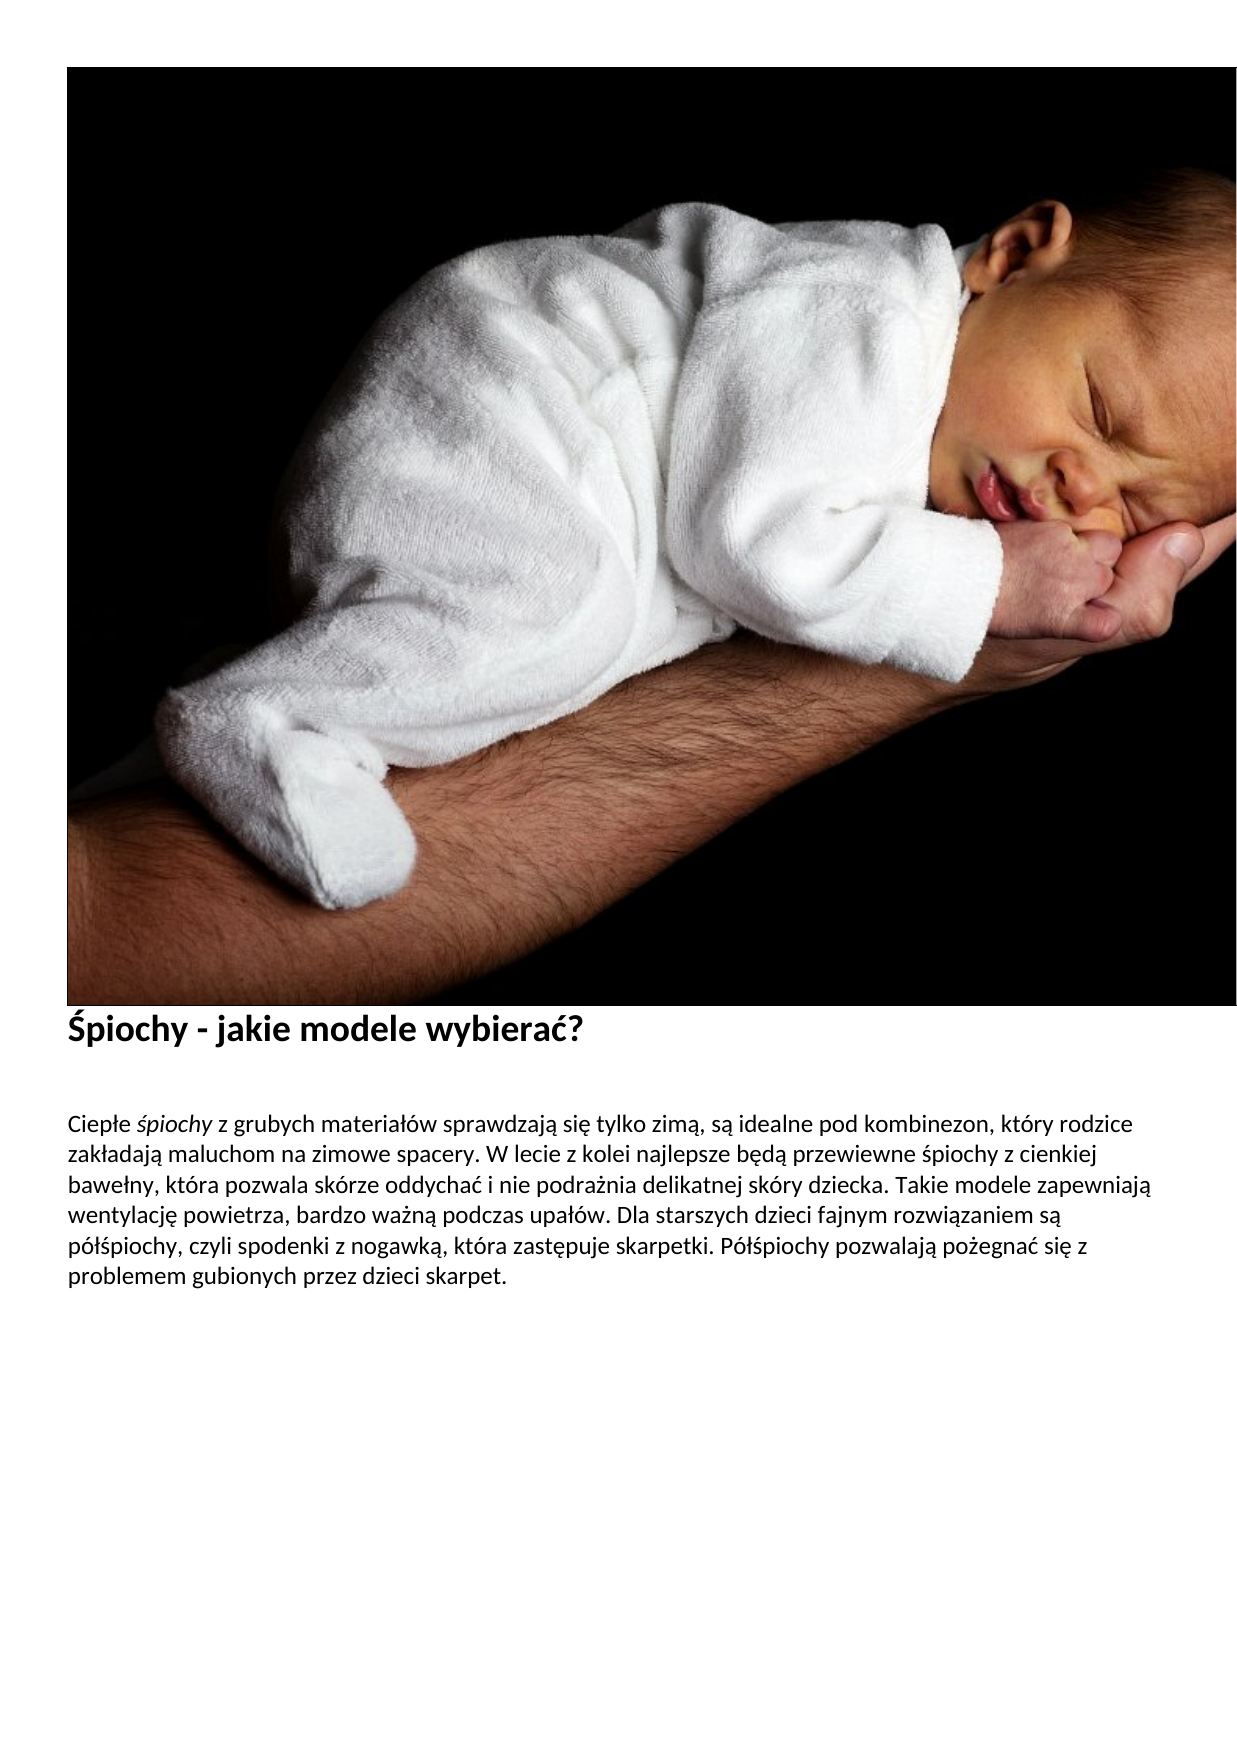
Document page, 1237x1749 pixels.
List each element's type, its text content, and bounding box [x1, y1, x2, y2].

text Śpiochy - jakie modele wybierać? [68, 1006, 1169, 1051]
text Ciepłe śpiochy z grubych materiałów sprawdzają się tylko zimą, są idealne pod kombinezon, który rodzice zakładają maluchom na zimowe spacery. W lecie z kolei najlepsze będą przewiewne śpiochy z cienkiej bawełny, która pozwala skórze oddychać i nie podrażnia delikatnej skóry dziecka. Takie modele zapewniają wentylację powietrza, bardzo ważną podczas upałów. Dla starszych dzieci fajnym rozwiązaniem są półśpiochy, czyli spodenki z nogawką, która zastępuje skarpetki. Półśpiochy pozwalają pożegnać się z problemem gubionych przez dzieci skarpet. [68, 1108, 1169, 1291]
picture [68, 68, 1237, 1005]
